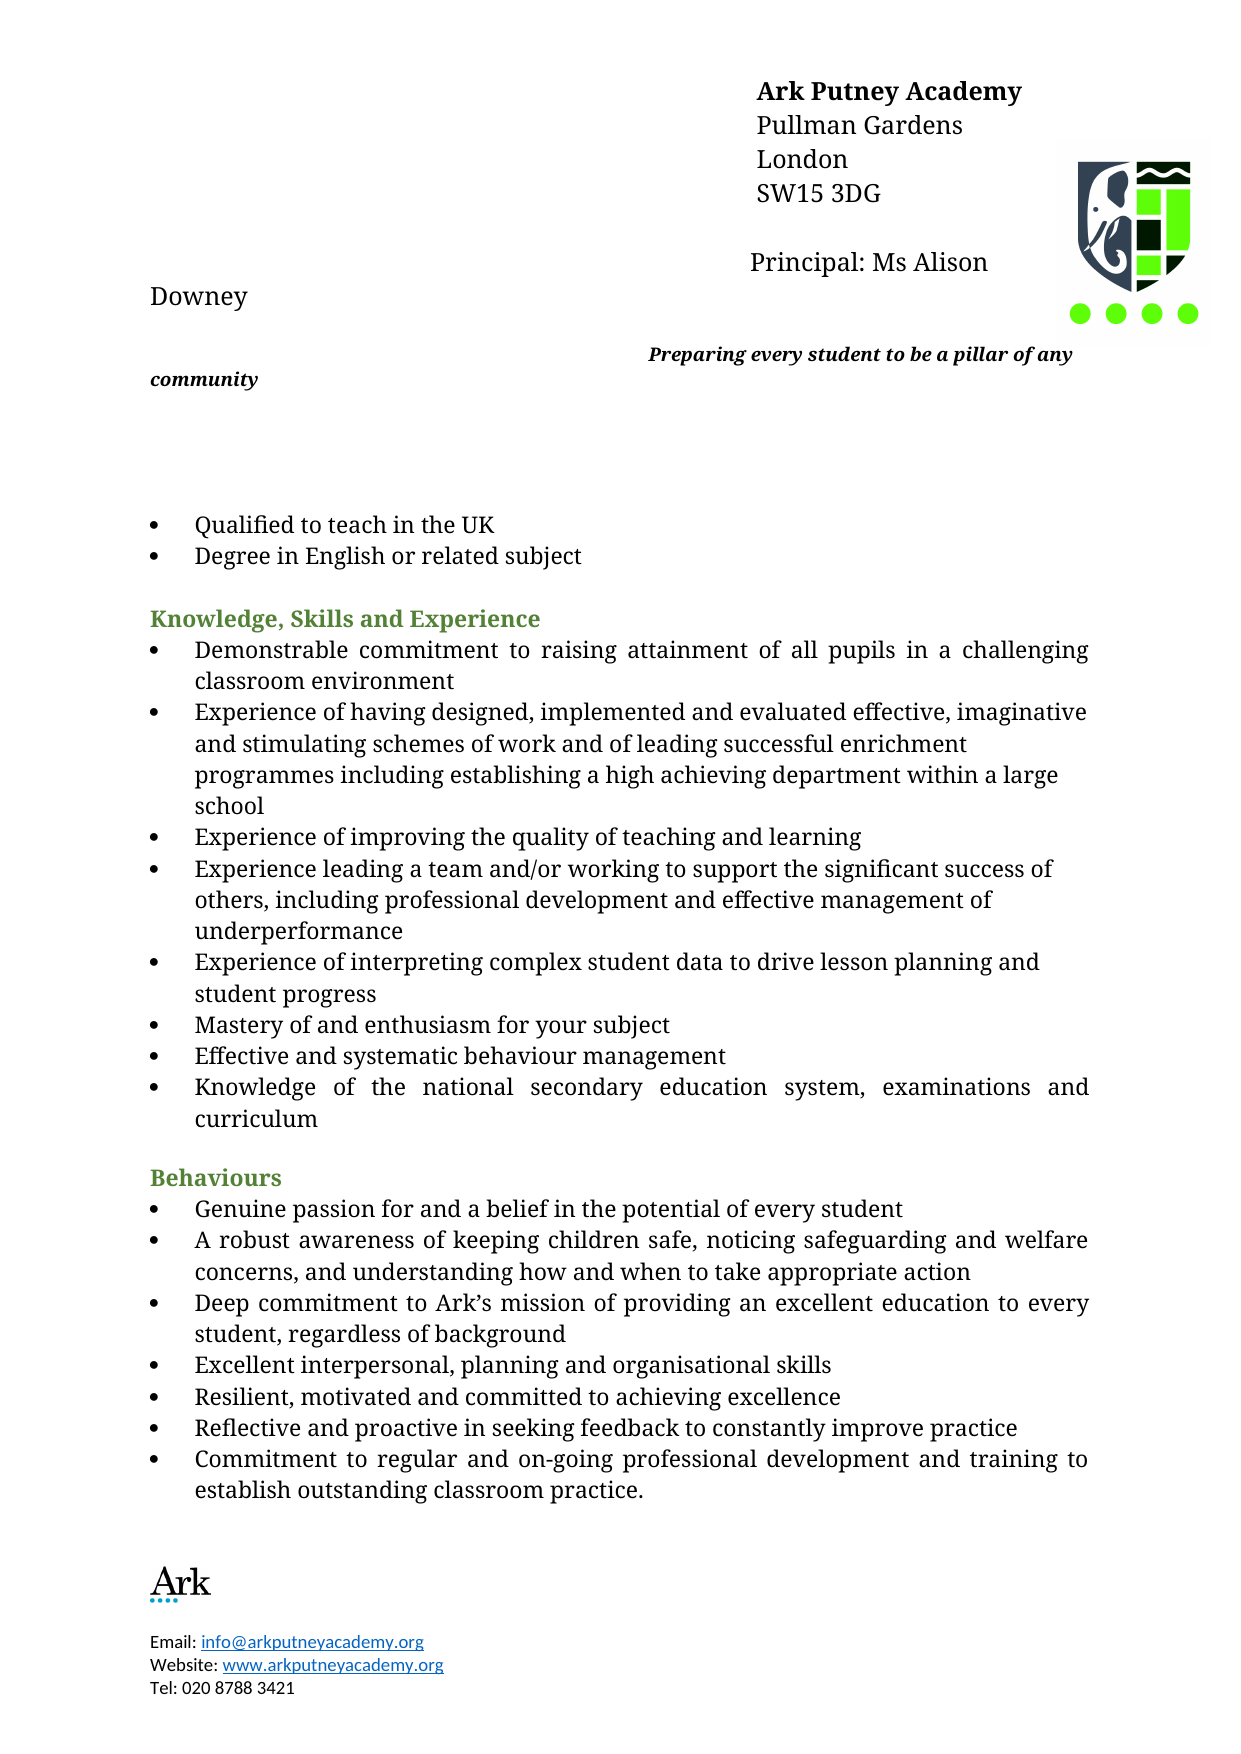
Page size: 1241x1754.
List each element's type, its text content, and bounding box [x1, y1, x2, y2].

list Excellent interpersonal, planning and organisational skills [150, 1349, 1090, 1381]
list Experience leading a team and/or working to support the significant success of others, including professional development and effective management of underperformance [150, 853, 1090, 946]
list Resilient, motivated and committed to achieving excellence [150, 1381, 1090, 1412]
list Reflective and proactive in seeking feedback to constantly improve practice [150, 1412, 1090, 1443]
text Knowledge, Skills and Experience [150, 603, 1090, 634]
list Effective and systematic behaviour management [150, 1040, 1090, 1071]
list Experience of interpreting complex student data to drive lesson planning and student progress [150, 946, 1090, 1009]
list Mastery of and enthusiasm for your subject [150, 1009, 1090, 1040]
list Demonstrable commitment to raising attainment of all pupils in a challenging classroom environment [150, 634, 1090, 696]
list Experience of having designed, implemented and evaluated effective, imaginative and stimulating schemes of work and of leading successful enrichment programmes including establishing a high achieving department within a large school [150, 696, 1090, 821]
picture [150, 1566, 211, 1603]
list A robust awareness of keeping children safe, noticing safeguarding and welfare concerns, and understanding how and when to take appropriate action [150, 1224, 1090, 1287]
text Behaviours [150, 1162, 1090, 1193]
picture [1055, 138, 1213, 348]
list Deep commitment to Ark’s mission of providing an excellent education to every student, regardless of background [150, 1287, 1090, 1349]
list Commitment to regular and on-going professional development and training to establish outstanding classroom practice. [150, 1443, 1090, 1506]
list Experience of improving the quality of teaching and learning [150, 821, 1090, 853]
list Qualified to teach in the UK [150, 509, 1090, 540]
list Genuine passion for and a belief in the potential of every student [150, 1193, 1090, 1224]
list Knowledge of the national secondary education system, examinations and curriculum [150, 1071, 1090, 1134]
list Degree in English or related subject [150, 540, 1090, 571]
